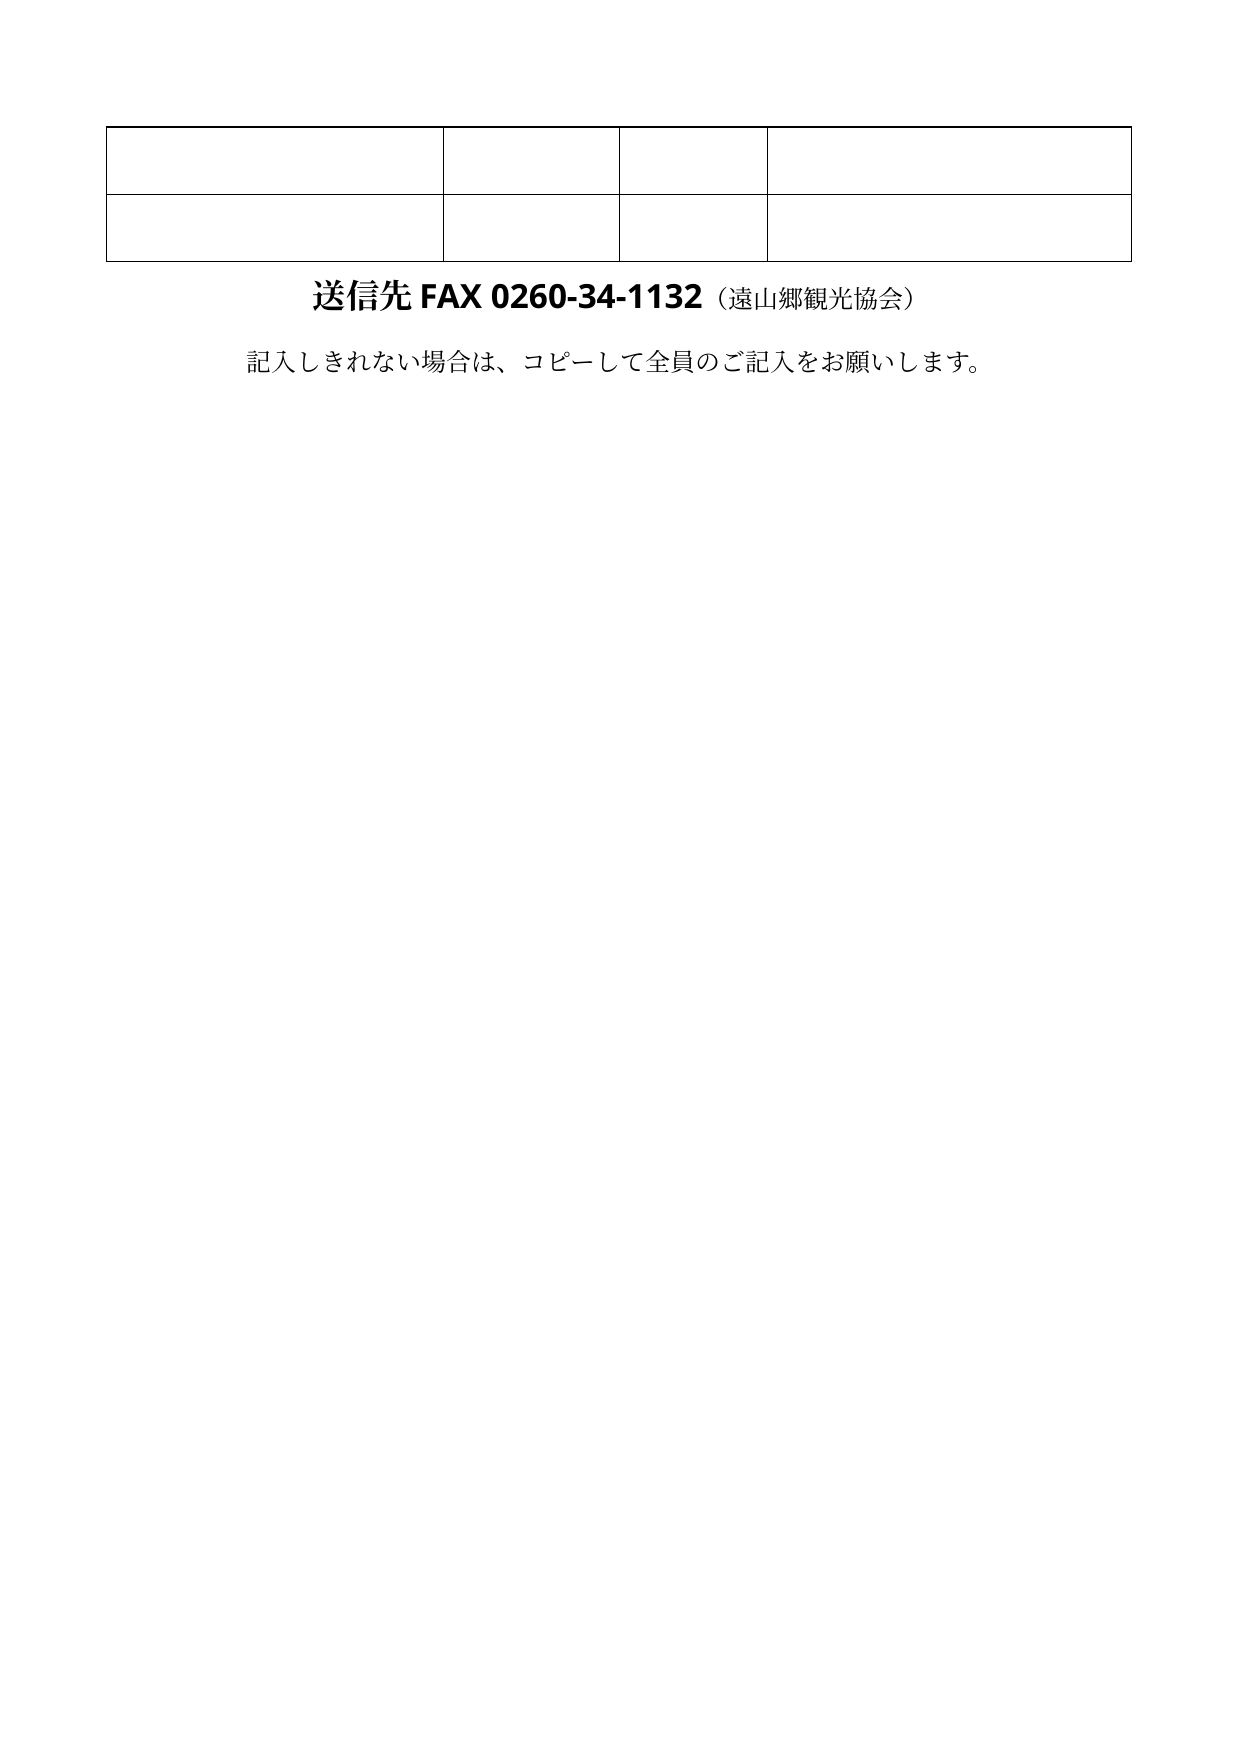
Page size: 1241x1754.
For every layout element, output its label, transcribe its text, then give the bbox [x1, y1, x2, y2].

table_cell [107, 195, 443, 261]
table_cell [768, 128, 1131, 193]
text 送信先FAX 0260-34-1132（遠山郷観光協会） [118, 262, 1122, 328]
table_cell [107, 128, 443, 193]
text 記入しきれない場合は、コピーして全員のご記入をお願いします。 [118, 328, 1122, 394]
table_cell [444, 128, 619, 193]
table_cell [768, 195, 1131, 261]
table_cell [620, 128, 767, 193]
table_cell [620, 195, 767, 261]
table_cell [444, 195, 619, 261]
